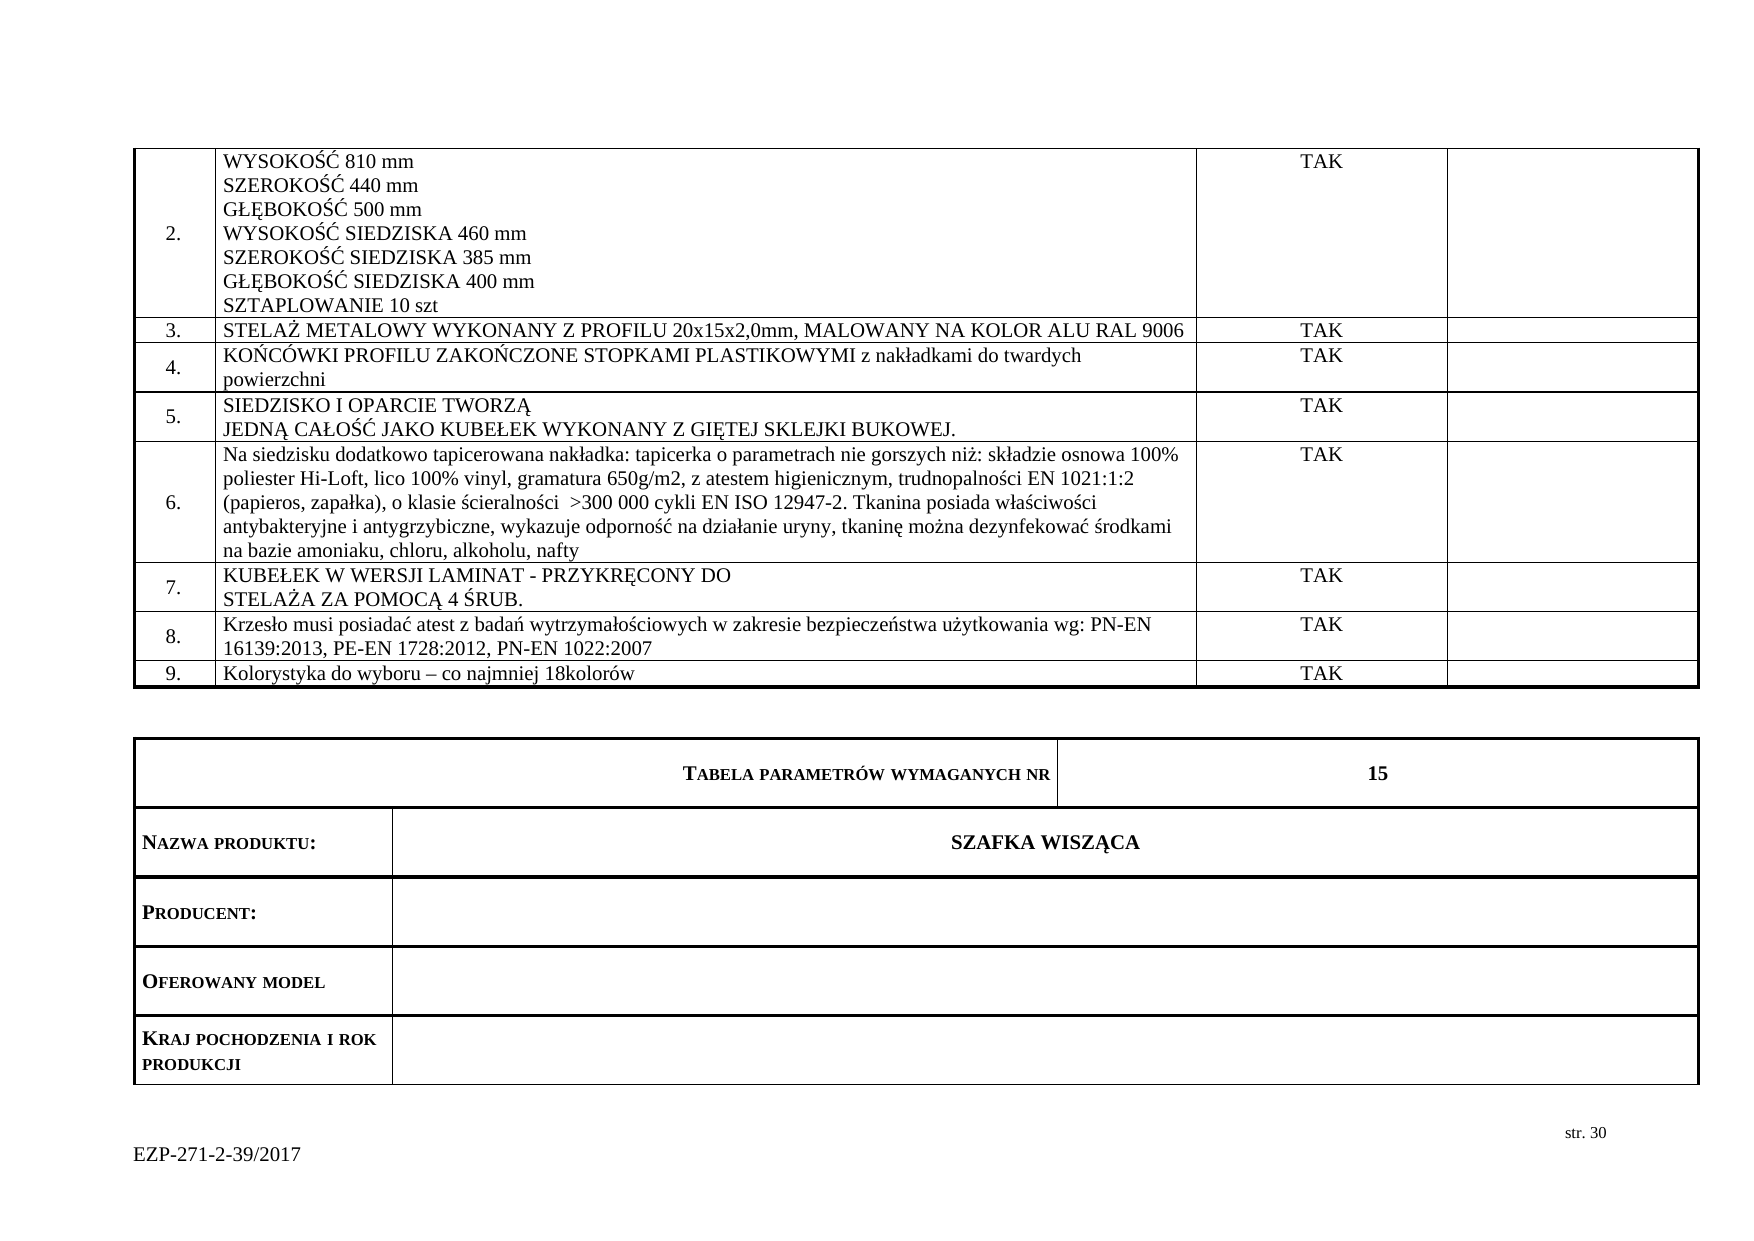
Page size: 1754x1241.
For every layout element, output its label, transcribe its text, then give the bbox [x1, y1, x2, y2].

table_cell TAK [1197, 318, 1447, 342]
table_cell [136, 442, 215, 562]
table_cell [1448, 442, 1697, 562]
table_cell [1448, 612, 1697, 660]
table_cell [1448, 318, 1697, 342]
table_cell [136, 149, 215, 317]
table_cell TAK [1197, 563, 1447, 611]
table_cell [1448, 149, 1697, 317]
table_cell TAK [1197, 393, 1447, 441]
table_cell [1448, 343, 1697, 391]
table_cell TAK [1197, 149, 1447, 317]
table_cell TAK [1197, 661, 1447, 685]
table_cell TAK [1197, 442, 1447, 562]
table_cell Oferowany model [136, 948, 392, 1014]
table_cell Kraj pochodzenia i rok produkcji [136, 1017, 392, 1083]
table_cell [136, 563, 215, 611]
table_cell [1448, 393, 1697, 441]
table_header 15 [1058, 740, 1697, 806]
table_cell [136, 393, 215, 441]
table_cell Na siedzisku dodatkowo tapicerowana nakładka: tapicerka o parametrach nie gorszych niż: składzie osnowa 100% poliester Hi-Loft, lico 100% vinyl, gramatura 650g/m2, z atestem higienicznym, trudnopalności EN 1021:1:2 (papieros, zapałka), o klasie ścieralności >300 000 cykli EN ISO 12947-2. Tkanina posiada właściwości antybakteryjne i antygrzybiczne, wykazuje odporność na działanie uryny, tkaninę można dezynfekować środkami na bazie amoniaku, chloru, alkoholu, nafty [216, 442, 1196, 562]
table_cell [393, 1017, 1697, 1083]
table_cell KOŃCÓWKI PROFILU ZAKOŃCZONE STOPKAMI PLASTIKOWYMI z nakładkami do twardych powierzchni [216, 343, 1196, 391]
table_cell KUBEŁEK W WERSJI LAMINAT - PRZYKRĘCONY DO STELAŻA ZA POMOCĄ 4 ŚRUB. [216, 563, 1196, 611]
table_cell TAK [1197, 343, 1447, 391]
table_cell [136, 612, 215, 660]
table_cell [136, 318, 215, 342]
table_cell [136, 661, 215, 685]
table_cell [1448, 563, 1697, 611]
table_cell Producent: [136, 879, 392, 945]
table_cell SZAFKA WISZĄCA [393, 809, 1697, 875]
table_cell STELAŻ METALOWY WYKONANY Z PROFILU 20x15x2,0mm, MALOWANY NA KOLOR ALU RAL 9006 [216, 318, 1196, 342]
table_cell SIEDZISKO I OPARCIE TWORZĄ JEDNĄ CAŁOŚĆ JAKO KUBEŁEK WYKONANY Z GIĘTEJ SKLEJKI BUKOWEJ. [216, 393, 1196, 441]
table_cell [1448, 661, 1697, 685]
table_cell TAK [1197, 612, 1447, 660]
table_header Tabela parametrów wymaganych nr [136, 740, 1057, 806]
table_cell [393, 879, 1697, 945]
table_cell WYSOKOŚĆ 810 mm SZEROKOŚĆ 440 mm GŁĘBOKOŚĆ 500 mm WYSOKOŚĆ SIEDZISKA 460 mm SZEROKOŚĆ SIEDZISKA 385 mm GŁĘBOKOŚĆ SIEDZISKA 400 mm SZTAPLOWANIE 10 szt [216, 149, 1196, 317]
table_cell [393, 948, 1697, 1014]
table_cell [136, 343, 215, 391]
table_cell Nazwa produktu: [136, 809, 392, 875]
table_cell Krzesło musi posiadać atest z badań wytrzymałościowych w zakresie bezpieczeństwa użytkowania wg: PN-EN 16139:2013, PE-EN 1728:2012, PN-EN 1022:2007 [216, 612, 1196, 660]
table_cell Kolorystyka do wyboru – co najmniej 18kolorów [216, 661, 1196, 685]
